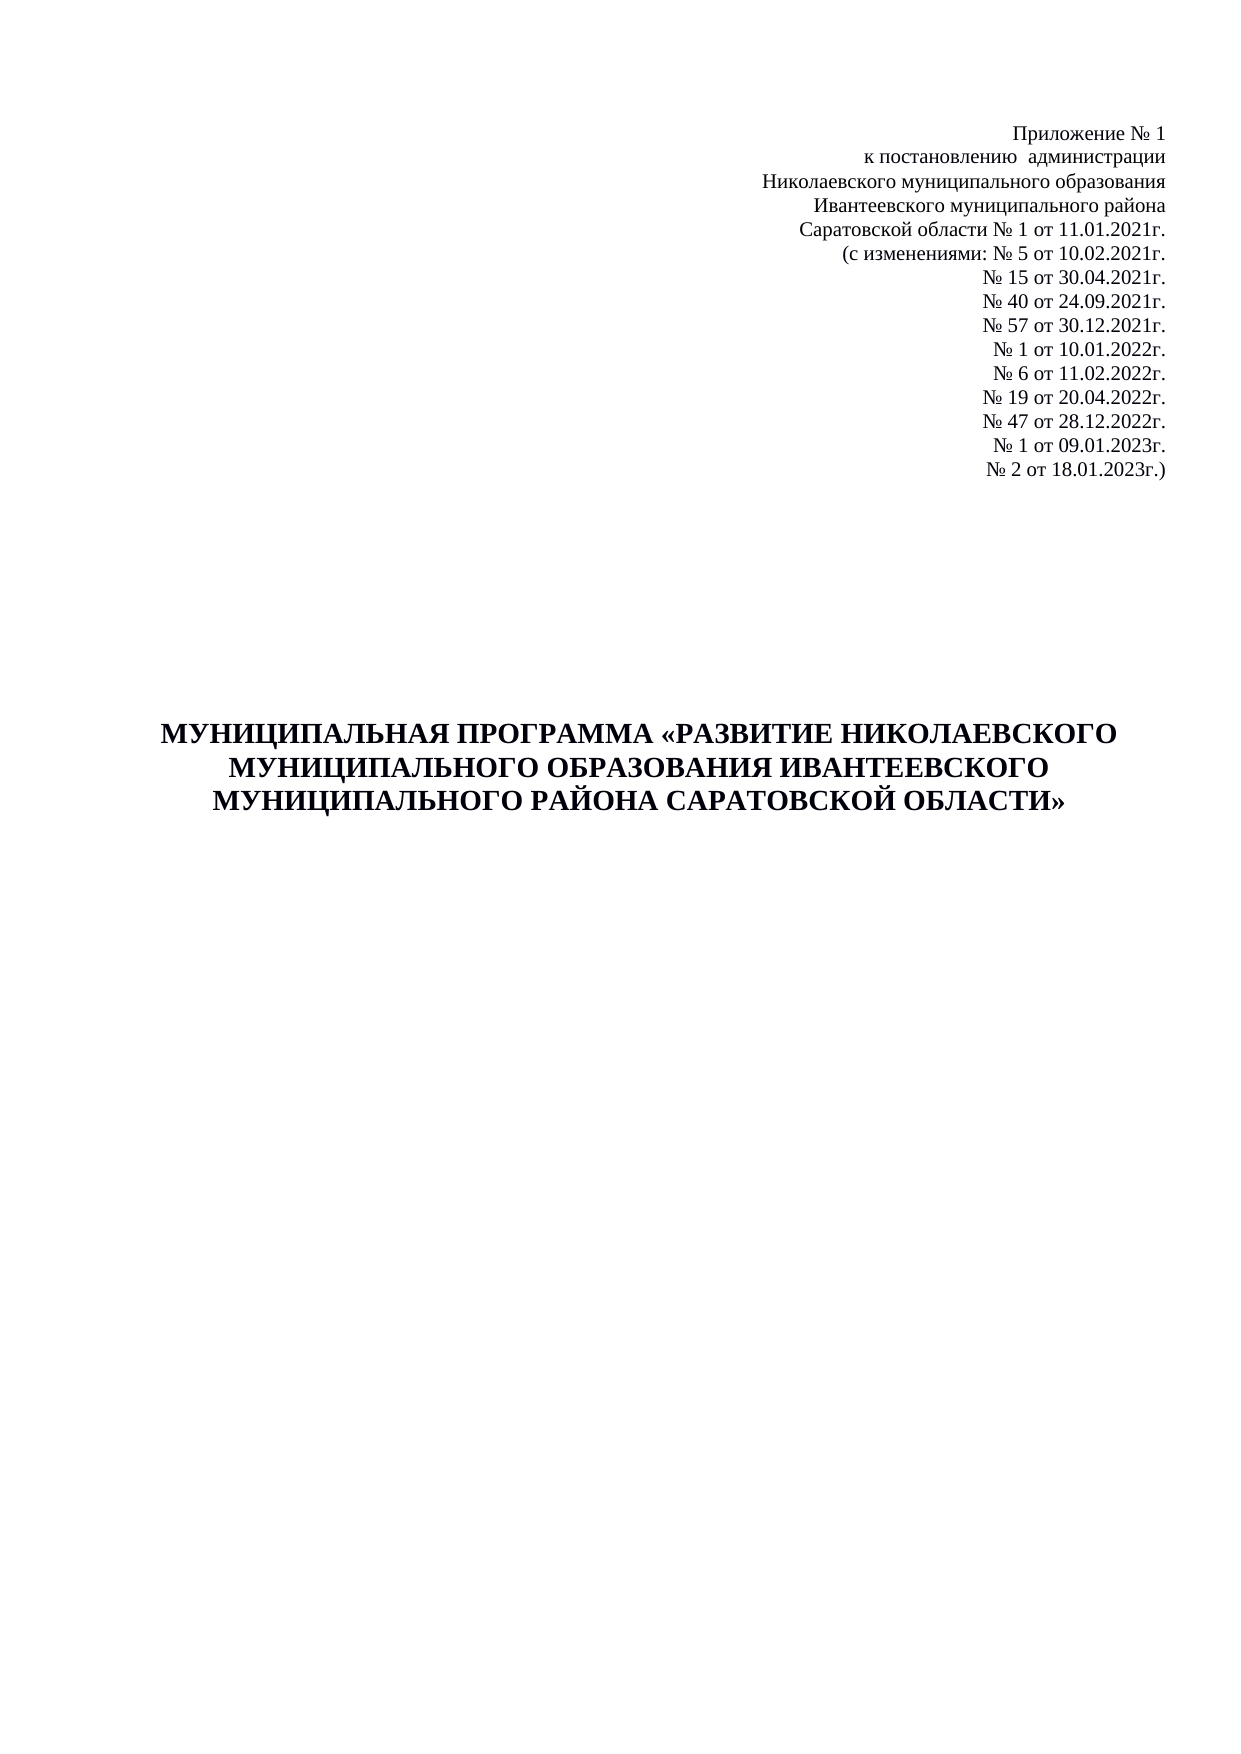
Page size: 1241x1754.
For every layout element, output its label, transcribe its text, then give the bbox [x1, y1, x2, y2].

text Ивантеевского муниципального района [112, 193, 1166, 217]
text № 47 от 28.12.2022г. [112, 409, 1166, 433]
text Николаевского муниципального образования [112, 168, 1166, 193]
text № 19 от 20.04.2022г. [112, 385, 1166, 409]
text № 15 от 30.04.2021г. [112, 265, 1166, 289]
text № 6 от 11.02.2022г. [112, 361, 1166, 385]
text № 40 от 24.09.2021г. [112, 289, 1166, 313]
text № 1 от 10.01.2022г. [112, 337, 1166, 361]
text (с изменениями: № 5 от 10.02.2021г. [112, 241, 1166, 265]
text Саратовской области № 1 от 11.01.2021г. [112, 217, 1166, 241]
text № 57 от 30.12.2021г. [112, 313, 1166, 337]
text Приложение № 1 [112, 120, 1166, 144]
text № 1 от 09.01.2023г. [112, 433, 1166, 457]
text № 2 от 18.01.2023г.) [112, 457, 1166, 481]
text к постановлению администрации [112, 144, 1166, 168]
text МУНИЦИПАЛЬНАЯ ПРОГРАММА «РАЗВИТИЕ НИКОЛАЕВСКОГО МУНИЦИПАЛЬНОГО ОБРАЗОВАНИЯ ИВАНТЕЕВСКОГО МУНИЦИПАЛЬНОГО РАЙОНА САРАТОВСКОЙ ОБЛАСТИ» [112, 716, 1166, 817]
